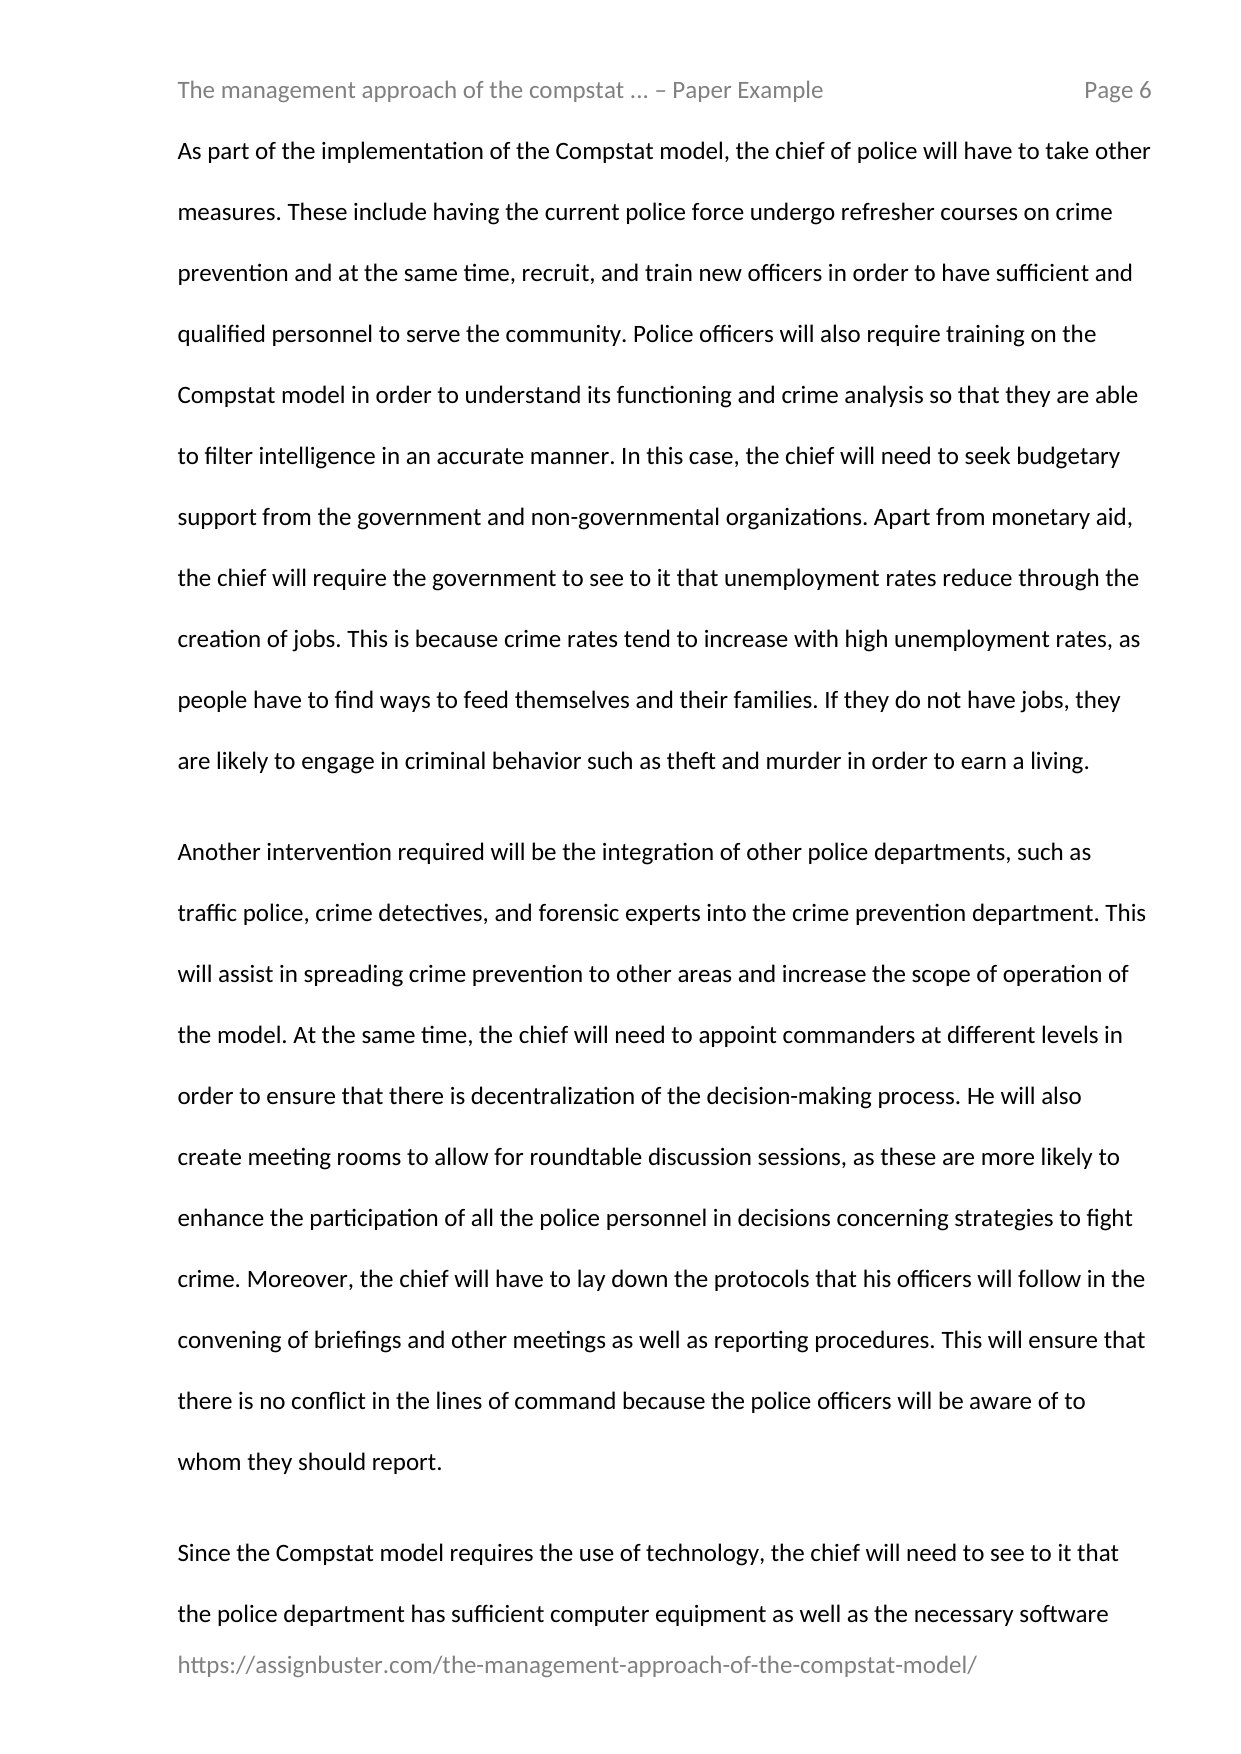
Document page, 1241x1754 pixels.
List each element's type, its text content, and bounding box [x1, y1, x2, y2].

text As part of the implementation of the Compstat model, the chief of police will have to take other measures. These include having the current police force undergo refresher courses on crime prevention and at the same time, recruit, and train new officers in order to have sufficient and qualified personnel to serve the community. Police officers will also require training on the Compstat model in order to understand its functioning and crime analysis so that they are able to filter intelligence in an accurate manner. In this case, the chief will need to seek budgetary support from the government and non-governmental organizations. Apart from monetary aid, the chief will require the government to see to it that unemployment rates reduce through the creation of jobs. This is because crime rates tend to increase with high unemployment rates, as people have to find ways to feed themselves and their families. If they do not have jobs, they are likely to engage in criminal behavior such as theft and murder in order to earn a living. [177, 135, 1152, 776]
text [177, 1537, 1152, 1628]
text Another intervention required will be the integration of other police departments, such as traffic police, crime detectives, and forensic experts into the crime prevention department. This will assist in spreading crime prevention to other areas and increase the scope of operation of the model. At the same time, the chief will need to appoint commanders at different levels in order to ensure that there is decentralization of the decision-making process. He will also create meeting rooms to allow for roundtable discussion sessions, as these are more likely to enhance the participation of all the police personnel in decisions concerning strategies to fight crime. Moreover, the chief will have to lay down the protocols that his officers will follow in the convening of briefings and other meetings as well as reporting procedures. This will ensure that there is no conflict in the lines of command because the police officers will be aware of to whom they should report. [177, 836, 1152, 1477]
